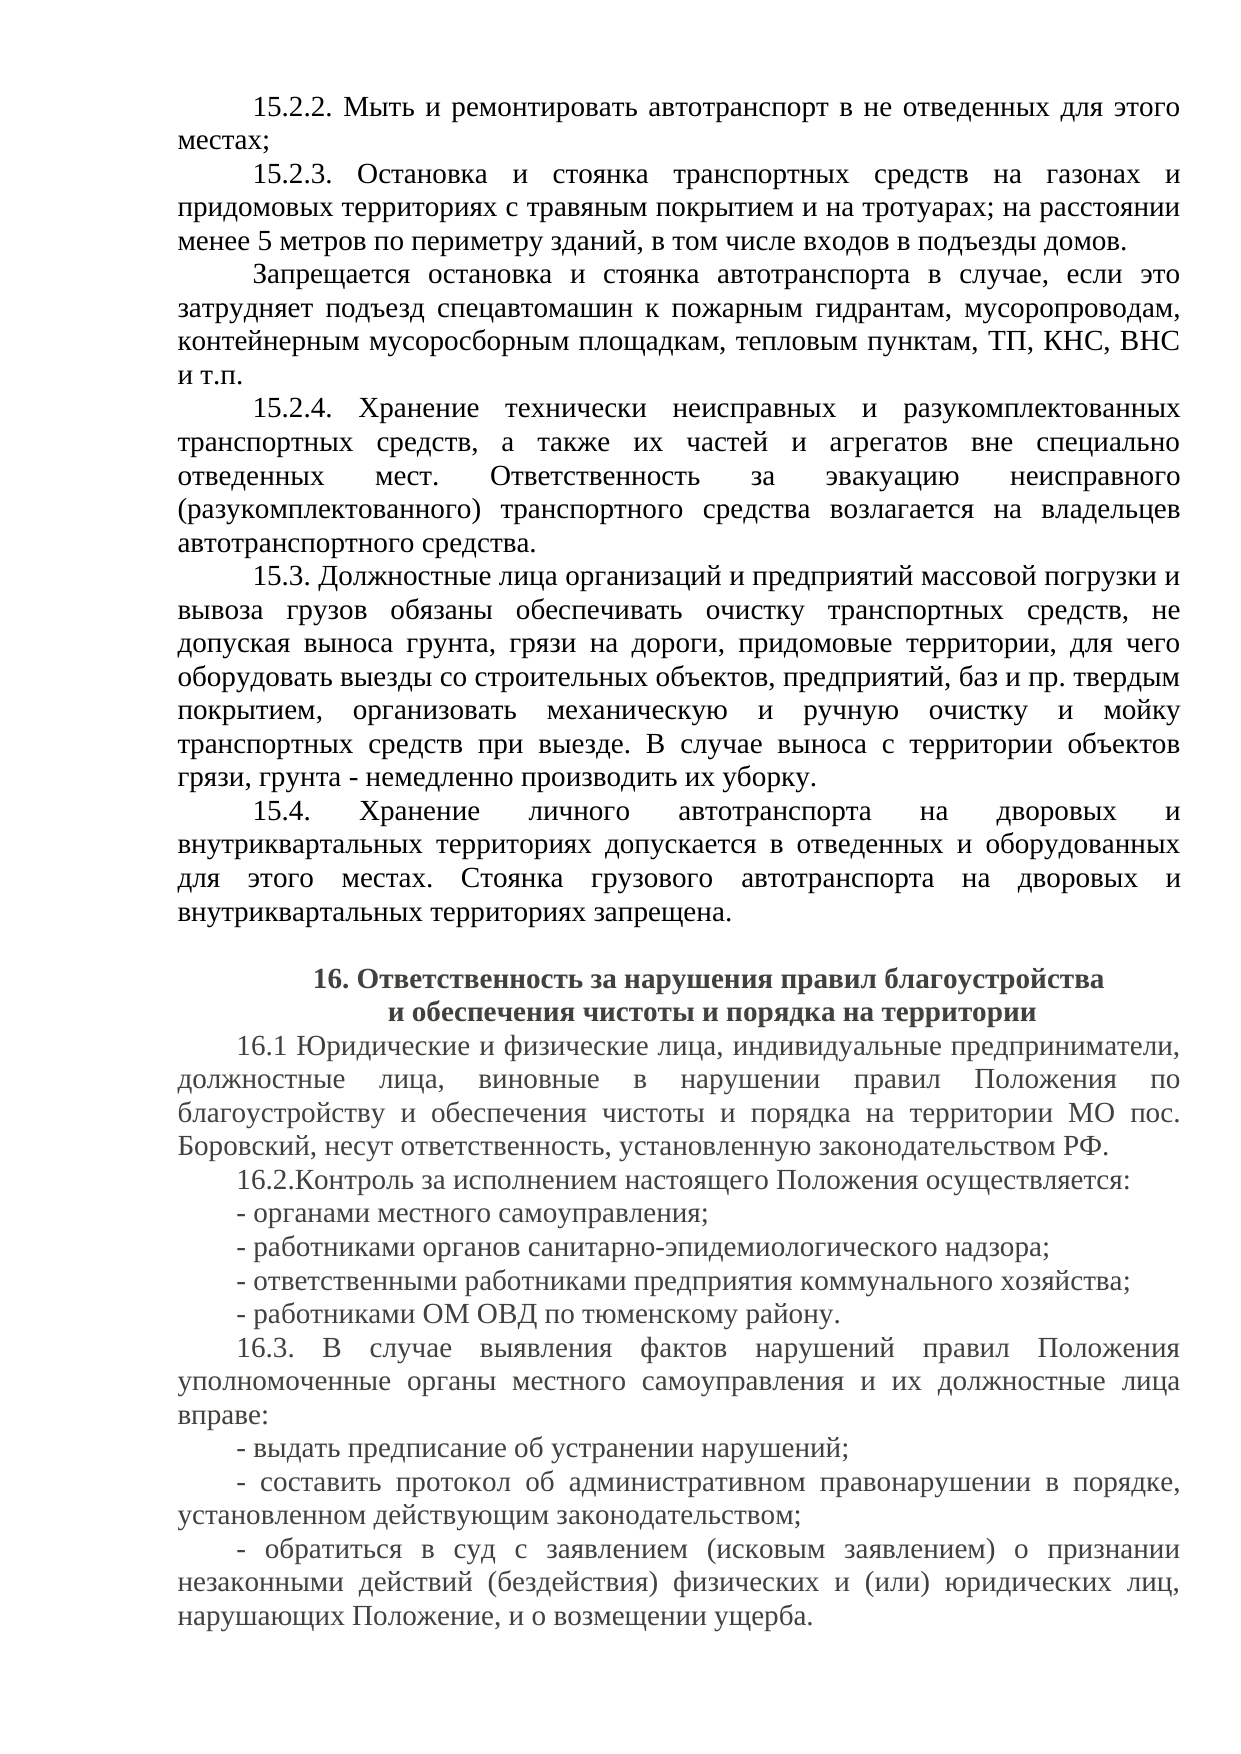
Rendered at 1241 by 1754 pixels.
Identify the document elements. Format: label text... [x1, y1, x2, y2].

text - выдать предписание об устранении нарушений; [177, 1430, 1181, 1464]
text 15.2.4. Хранение технически неисправных и разукомплектованных транспортных средств, а также их частей и агрегатов вне специально отведенных мест. Ответственность за эвакуацию неисправного (разукомплектованного) транспортного средства возлагается на владельцев автотранспортного средства. [177, 391, 1181, 558]
text 15.2.2. Мыть и ремонтировать автотранспорт в не отведенных для этого местах; [177, 89, 1181, 156]
text - работниками органов санитарно-эпидемиологического надзора; [177, 1229, 1181, 1263]
text - составить протокол об административном правонарушении в порядке, установленном действующим законодательством; [177, 1464, 1181, 1531]
text 15.2.3. Остановка и стоянка транспортных средств на газонах и придомовых территориях с травяным покрытием и на тротуарах; на расстоянии менее по периметру зданий, в том числе входов в подъезды домов. [177, 156, 1181, 256]
text - органами местного самоуправления; [177, 1196, 1181, 1229]
text и обеспечения чистоты и порядка на территории [177, 994, 1181, 1028]
text 16.2.Контроль за исполнением настоящего Положения осуществляется: [177, 1162, 1181, 1196]
text 15.3. Должностные лица организаций и предприятий массовой погрузки и вывоза грузов обязаны обеспечивать очистку транспортных средств, не допуская выноса грунта, грязи на дороги, придомовые территории, для чего оборудовать выезды со строительных объектов, предприятий, баз и пр. твердым покрытием, организовать механическую и ручную очистку и мойку транспортных средств при выезде. В случае выноса с территории объектов грязи, грунта - немедленно производить их уборку. [177, 558, 1181, 793]
text 15.4. Хранение личного автотранспорта на дворовых и внутриквартальных территориях допускается в отведенных и оборудованных для этого местах. Стоянка грузового автотранспорта на дворовых и внутриквартальных территориях запрещена. [177, 793, 1181, 927]
text - работниками ОМ ОВД по тюменскому району. [177, 1296, 1181, 1330]
text - ответственными работниками предприятия коммунального хозяйства; [177, 1263, 1181, 1296]
text Запрещается остановка и стоянка автотранспорта в случае, если это затрудняет подъезд спецавтомашин к пожарным гидрантам, мусоропроводам, контейнерным мусоросборным площадкам, тепловым пунктам, ТП, КНС, ВНС и т.п. [177, 256, 1181, 391]
text 16.3. В случае выявления фактов нарушений правил Положения уполномоченные органы местного самоуправления и их должностные лица вправе: [177, 1330, 1181, 1430]
text - обратиться в суд с заявлением (исковым заявлением) о признании незаконными действий (бездействия) физических и (или) юридических лиц, нарушающих Положение, и о возмещении ущерба. [177, 1531, 1181, 1632]
text 16. Ответственность за нарушения правил благоустройства [177, 961, 1181, 994]
text 16.1 Юридические и физические лица, индивидуальные предприниматели, должностные лица, виновные в нарушении правил Положения по благоустройству и обеспечения чистоты и порядка на территории МО пос. Боровский, несут ответственность, установленную законодательством РФ. [177, 1028, 1181, 1162]
